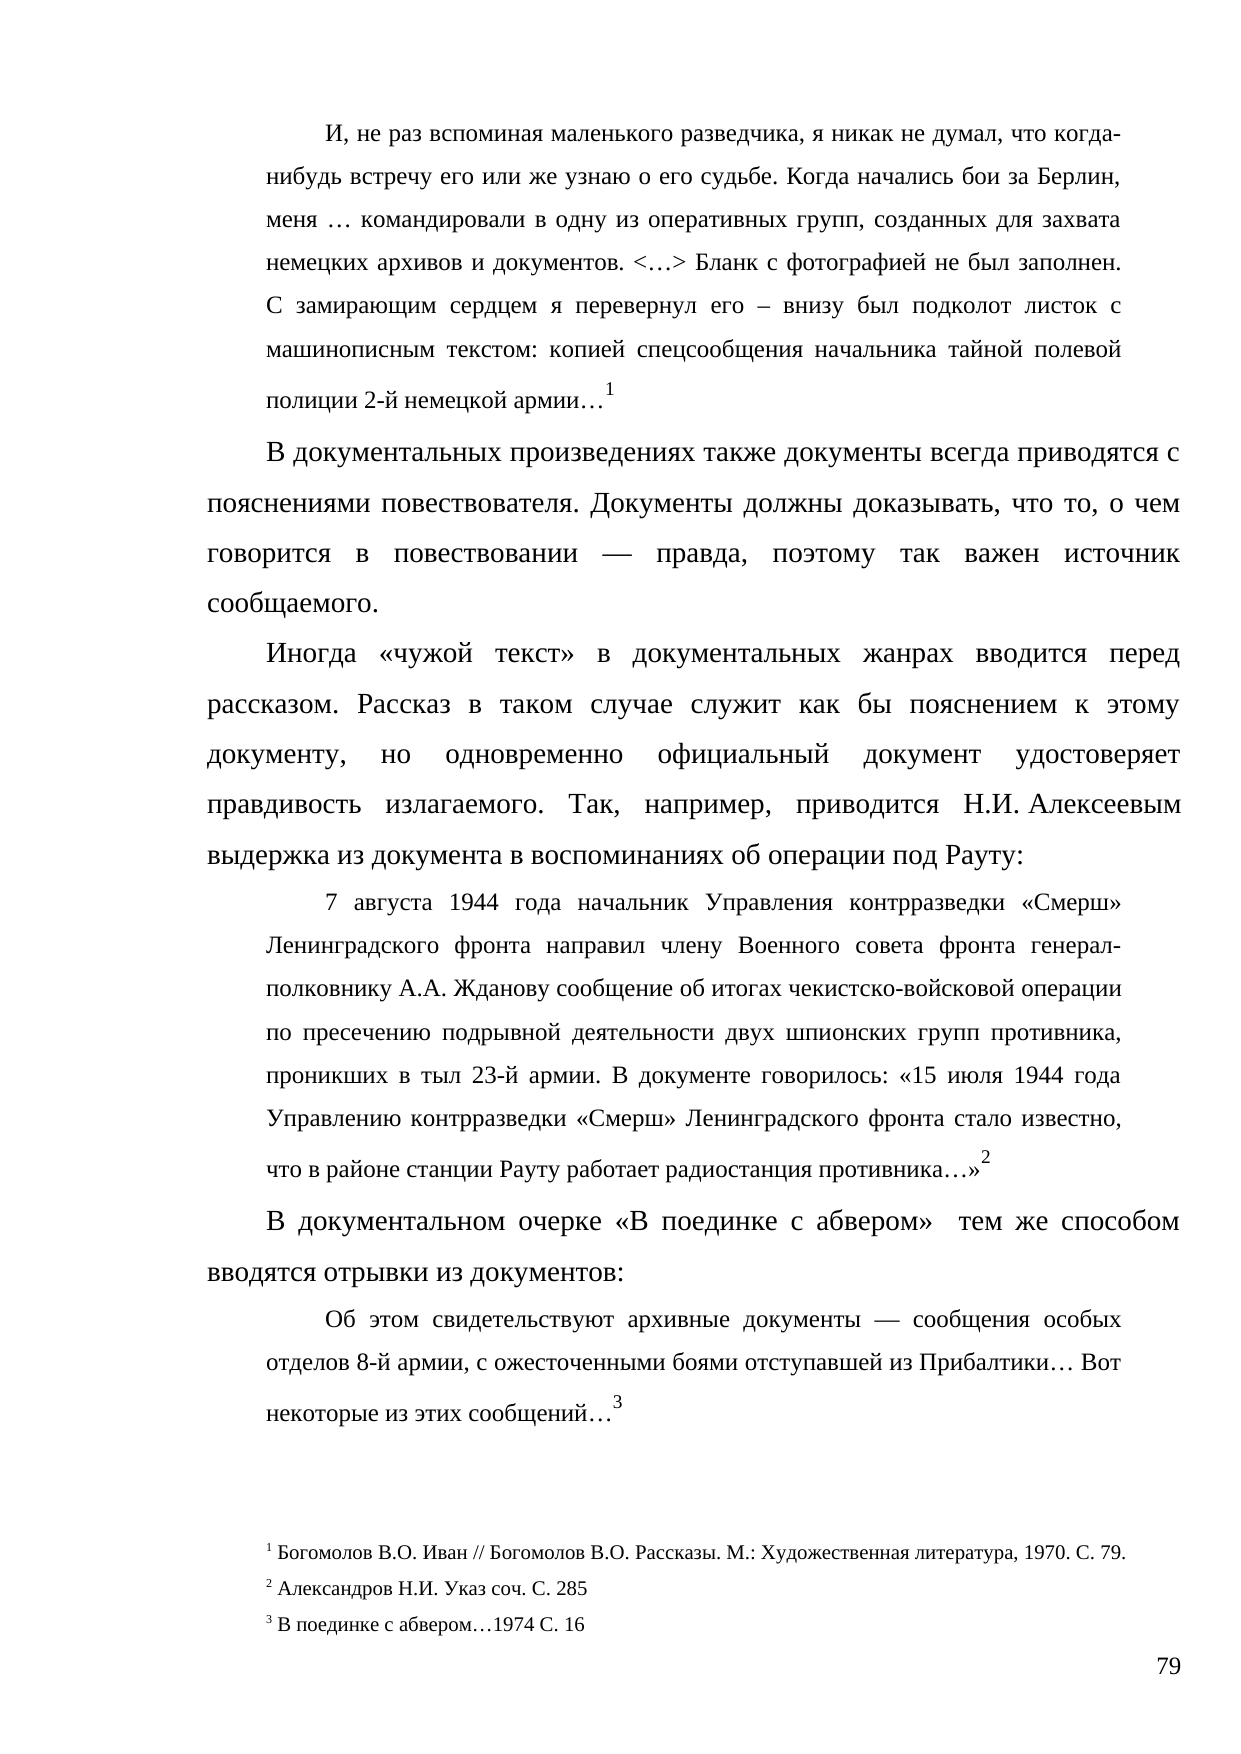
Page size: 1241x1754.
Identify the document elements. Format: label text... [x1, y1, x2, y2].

text В документальных произведениях также документы всегда приводятся с пояснениями повествователя. Документы должны доказывать, что то, о чем говорится в повествовании — правда, поэтому так важен источник сообщаемого. [207, 434, 1181, 619]
text И, не раз вспоминая маленького разведчика, я никак не думал, что когда-нибудь встречу его или же узнаю о его судьбе. Когда начались бои за Берлин, меня … командировали в одну из оперативных групп, созданных для захвата немецких архивов и документов. <…> Бланк с фотографией не был заполнен. С замирающим сердцем я перевернул его – внизу был подколот листок с машинописным текстом: копией спецсообщения начальника тайной полевой полиции 2-й немецкой армии… [266, 118, 1122, 415]
text Иногда «чужой текст» в документальных жанрах вводится перед рассказом. Рассказ в таком случае служит как бы пояснением к этому документу, но одновременно официальный документ удостоверяет правдивость излагаемого. Так, например, приводится Н.И. Алексеевым выдержка из документа в воспоминаниях об операции под Рауту: [207, 636, 1181, 870]
text 7 августа 1944 года начальник Управления контрразведки «Смерш» Ленинградского фронта направил члену Военного совета фронта генерал-полковнику А.А. Жданову сообщение об итогах чекистско-войсковой операции по пресечению подрывной деятельности двух шпионских групп противника, проникших в тыл 23-й армии. В документе говорилось: «15 июля 1944 года Управлению контрразведки «Смерш» Ленинградского фронта стало известно, что в районе станции Рауту работает радиостанция противника…» [266, 887, 1122, 1184]
text В документальном очерке «В поединке с абвером» тем же способом вводятся отрывки из документов: [207, 1203, 1181, 1287]
text Об этом свидетельствуют архивные документы — сообщения особых отделов 8-й армии, с ожесточенными боями отступавшей из Прибалтики… Вот некоторые из этих сообщений… [266, 1304, 1122, 1429]
